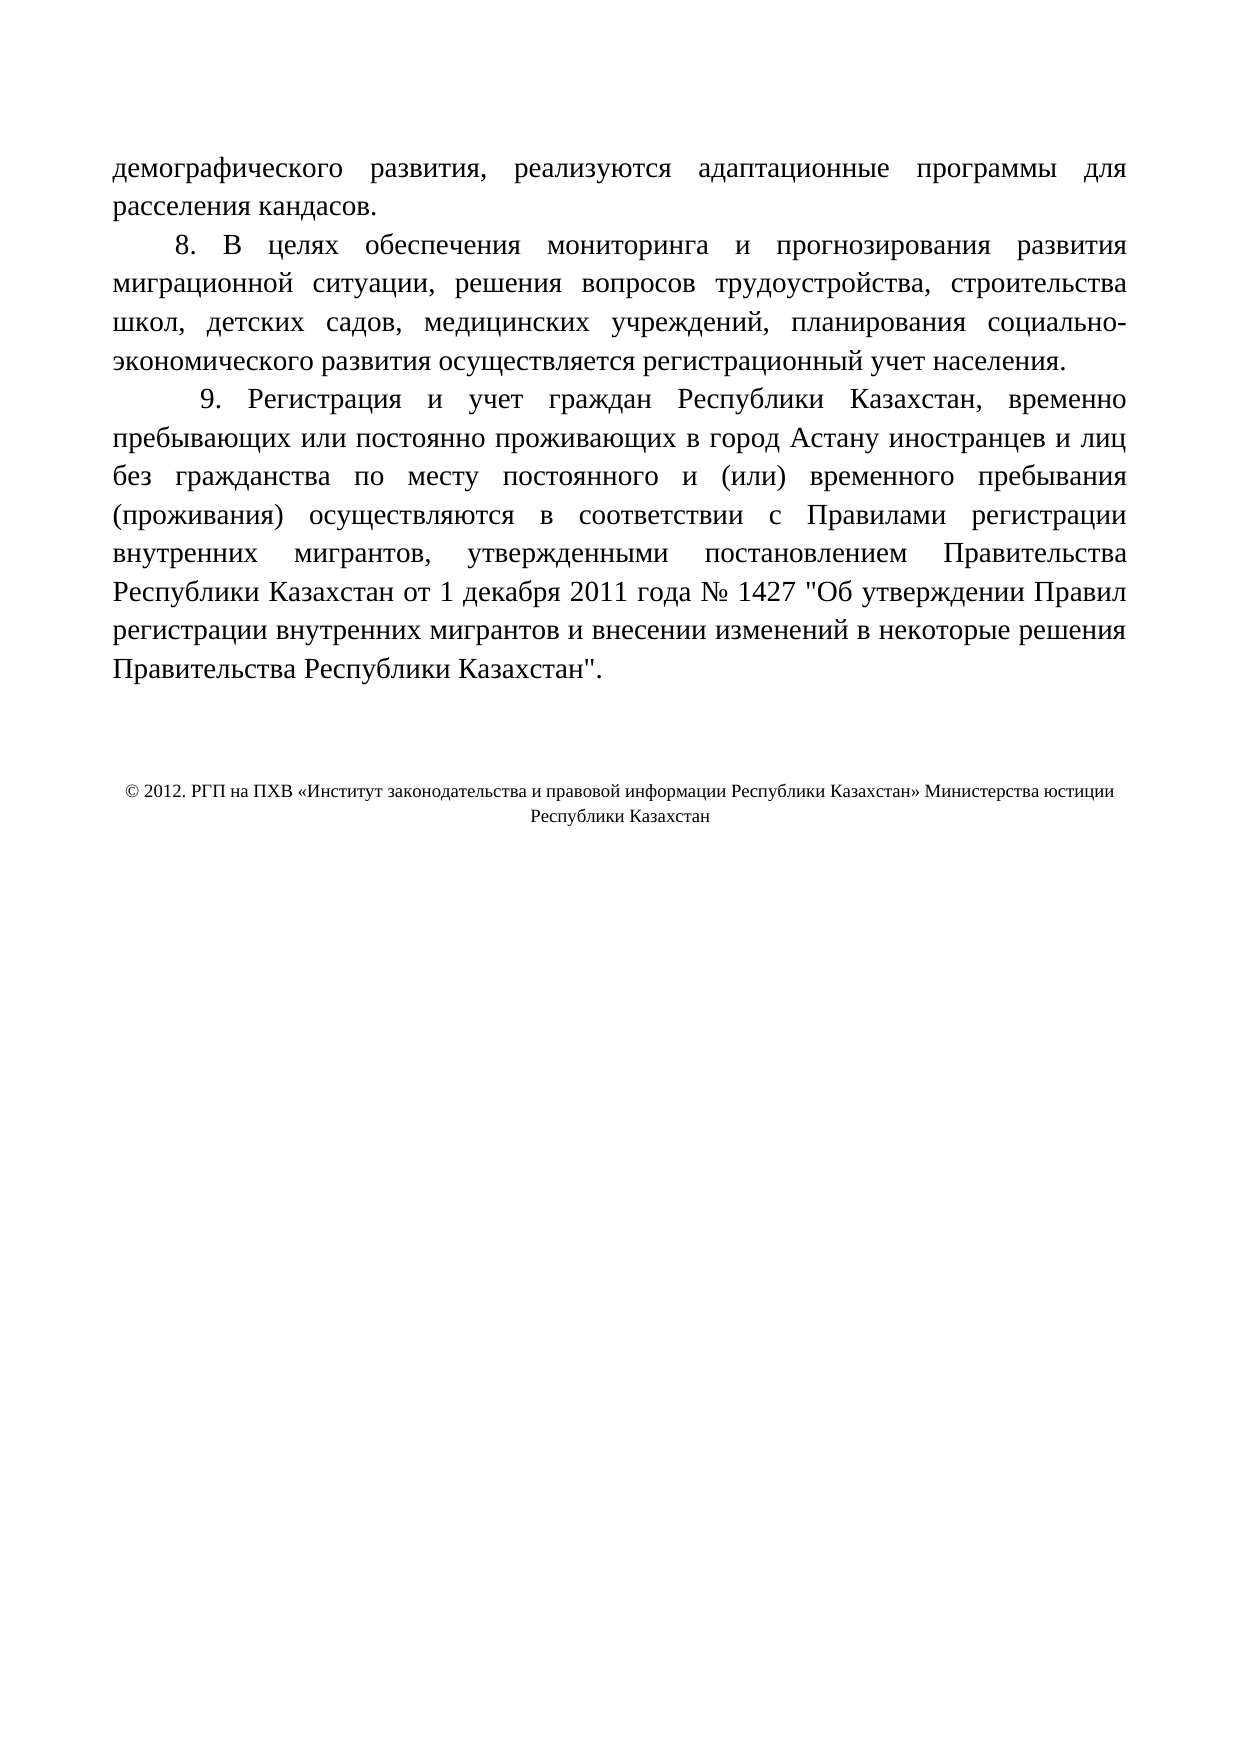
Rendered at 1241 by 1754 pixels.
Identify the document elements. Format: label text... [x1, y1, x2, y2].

text 9. Регистрация и учет граждан Республики Казахстан, временно пребывающих или постоянно проживающих в город Астану иностранцев и лиц без гражданства по месту постоянного и (или) временного пребывания (проживания) осуществляются в соответствии с Правилами регистрации внутренних мигрантов, утвержденными постановлением Правительства Республики Казахстан от 1 декабря 2011 года № 1427 "Об утверждении Правил регистрации внутренних мигрантов и внесении изменений в некоторые решения Правительства Республики Казахстан". [112, 381, 1128, 684]
text © 2012. РГП на ПХВ «Институт законодательства и правовой информации Республики Казахстан» Министерства юстиции Республики Казахстан [112, 780, 1128, 827]
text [112, 150, 1128, 222]
text 8. В целях обеспечения мониторинга и прогнозирования развития миграционной ситуации, решения вопросов трудоустройства, строительства школ, детских садов, медицинских учреждений, планирования социально-экономического развития осуществляется регистрационный учет населения. [112, 227, 1128, 376]
